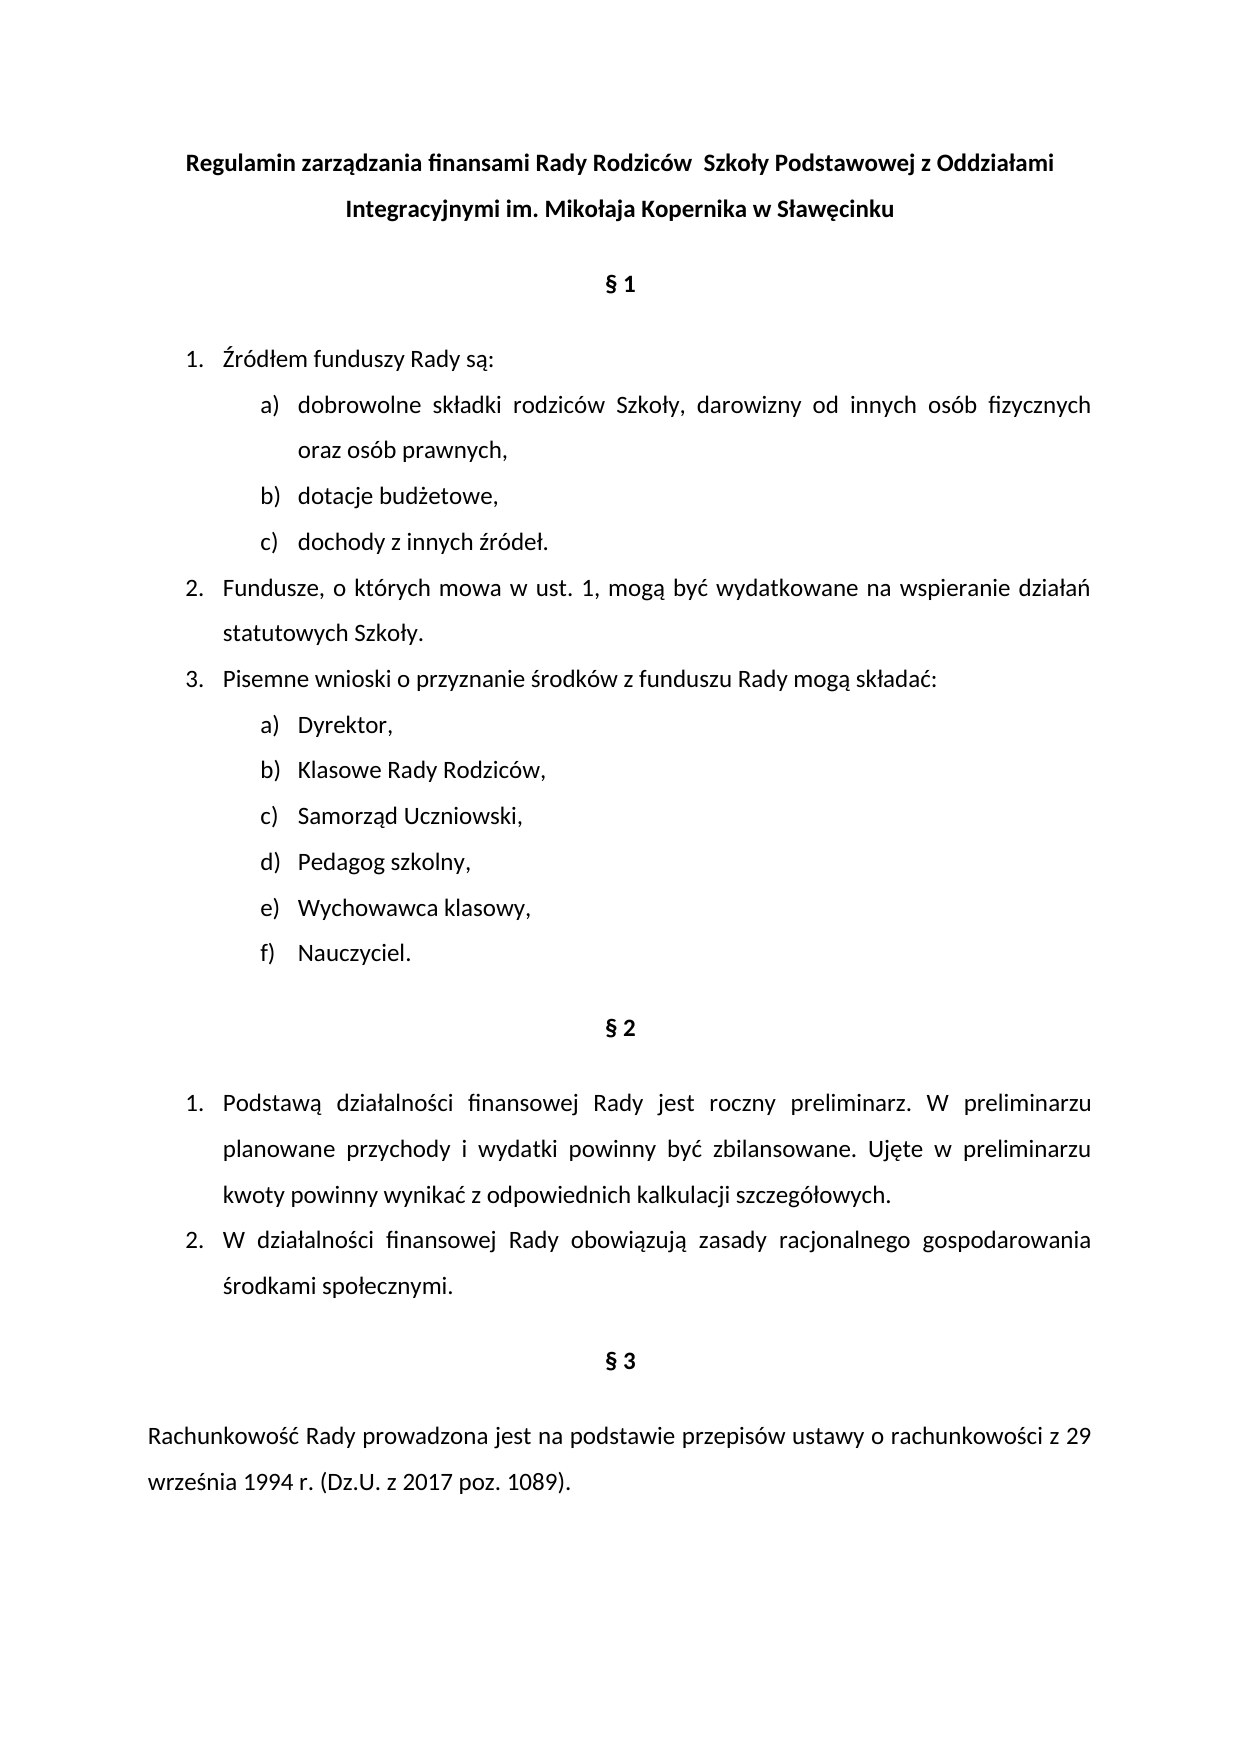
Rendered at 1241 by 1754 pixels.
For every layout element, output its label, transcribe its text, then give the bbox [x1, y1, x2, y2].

list dotacje budżetowe, [260, 480, 1093, 511]
list Pisemne wnioski o przyznanie środków z funduszu Rady mogą składać: [185, 663, 1093, 694]
text Regulamin zarządzania finansami Rady Rodziców Szkoły Podstawowej z Oddziałami Integracyjnymi im. Mikołaja Kopernika w Sławęcinku [148, 148, 1093, 224]
list Wychowawca klasowy, [260, 892, 1093, 922]
text § 1 [148, 268, 1093, 299]
list W działalności finansowej Rady obowiązują zasady racjonalnego gospodarowania środkami społecznymi. [185, 1224, 1093, 1301]
list dobrowolne składki rodziców Szkoły, darowizny od innych osób fizycznych oraz osób prawnych, [260, 389, 1093, 465]
list Źródłem funduszy Rady są: [185, 343, 1093, 374]
text § 2 [148, 1012, 1093, 1043]
list Dyrektor, [260, 709, 1093, 739]
text § 3 [148, 1345, 1093, 1376]
list Samorząd Uczniowski, [260, 800, 1093, 831]
text Rachunkowość Rady prowadzona jest na podstawie przepisów ustawy o rachunkowości z 29 września 1994 r. (Dz.U. z 2017 poz. 1089). [148, 1420, 1093, 1496]
list Pedagog szkolny, [260, 846, 1093, 877]
list Fundusze, o których mowa w ust. 1, mogą być wydatkowane na wspieranie działań statutowych Szkoły. [185, 572, 1093, 648]
list dochody z innych źródeł. [260, 526, 1093, 557]
list Klasowe Rady Rodziców, [260, 755, 1093, 785]
list Nauczyciel. [260, 938, 1093, 968]
list Podstawą działalności finansowej Rady jest roczny preliminarz. W preliminarzu planowane przychody i wydatki powinny być zbilansowane. Ujęte w preliminarzu kwoty powinny wynikać z odpowiednich kalkulacji szczegółowych. [185, 1087, 1093, 1209]
